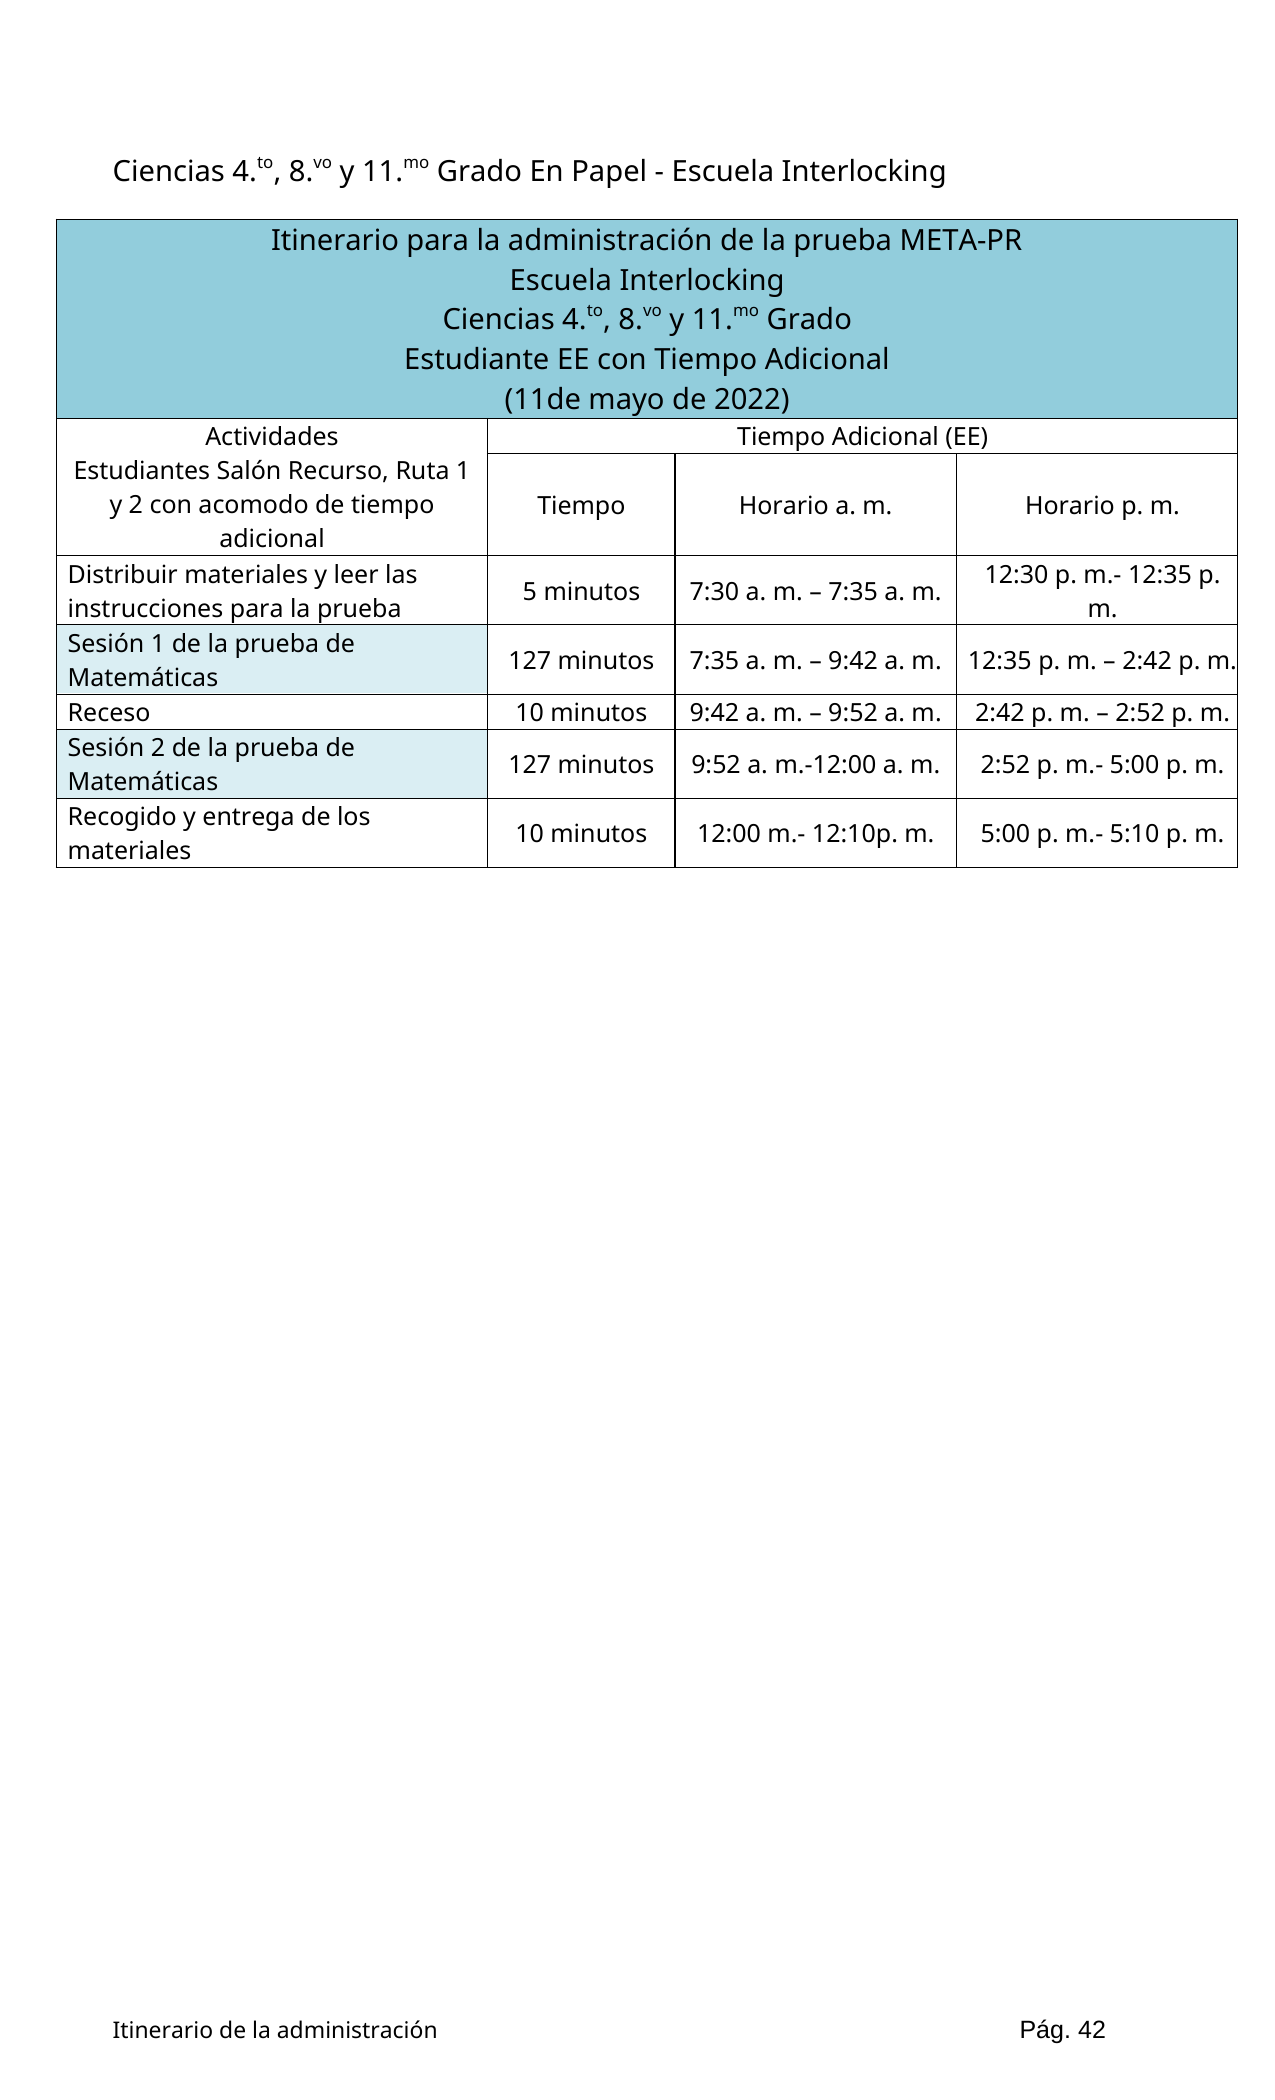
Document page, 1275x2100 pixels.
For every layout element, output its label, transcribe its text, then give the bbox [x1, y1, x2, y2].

table_cell 10 minutos [488, 799, 674, 867]
table_cell 12:00 m.- 12:10p. m. [676, 799, 956, 867]
table_cell Tiempo [488, 454, 674, 555]
table_cell 7:30 a. m. – 7:35 a. m. [676, 556, 956, 624]
table_cell Horario p. m. [957, 454, 1237, 555]
table_cell Tiempo Adicional (EE) [488, 419, 1237, 453]
table_cell Receso [57, 695, 487, 729]
table_cell 10 minutos [488, 695, 674, 729]
table_cell 127 minutos [488, 625, 674, 693]
table_cell Actividades Estudiantes Salón Recurso, Ruta 1 y 2 con acomodo de tiempo adicional [57, 419, 487, 555]
table_cell Sesión 2 de la prueba de Matemáticas [57, 730, 487, 798]
table_cell Sesión 1 de la prueba de Matemáticas [57, 625, 487, 693]
table_cell 9:52 a. m.-12:00 a. m. [676, 730, 956, 798]
table_cell 2:42 p. m. – 2:52 p. m. [957, 695, 1237, 729]
table_cell 127 minutos [488, 730, 674, 798]
table_header Itinerario para la administración de la prueba META-PR Escuela Interlocking Ciencias 4.to, 8.vo y 11.mo Grado Estudiante EE con Tiempo Adicional (11de mayo de 2022) [57, 220, 1237, 418]
table_cell 9:42 a. m. – 9:52 a. m. [676, 695, 956, 729]
table_cell 12:35 p. m. – 2:42 p. m. [957, 625, 1237, 693]
table_cell Distribuir materiales y leer las instrucciones para la prueba [57, 556, 487, 624]
table_cell 7:35 a. m. – 9:42 a. m. [676, 625, 956, 693]
table_cell 5 minutos [488, 556, 674, 624]
table_cell Horario a. m. [676, 454, 956, 555]
table_cell Recogido y entrega de los materiales [57, 799, 487, 867]
table_cell 12:30 p. m.- 12:35 p. m. [957, 556, 1237, 624]
text Ciencias 4.to, 8.vo y 11.mo Grado En Papel - Escuela Interlocking [112, 150, 1162, 190]
table_cell 2:52 p. m.- 5:00 p. m. [957, 730, 1237, 798]
table_cell 5:00 p. m.- 5:10 p. m. [957, 799, 1237, 867]
